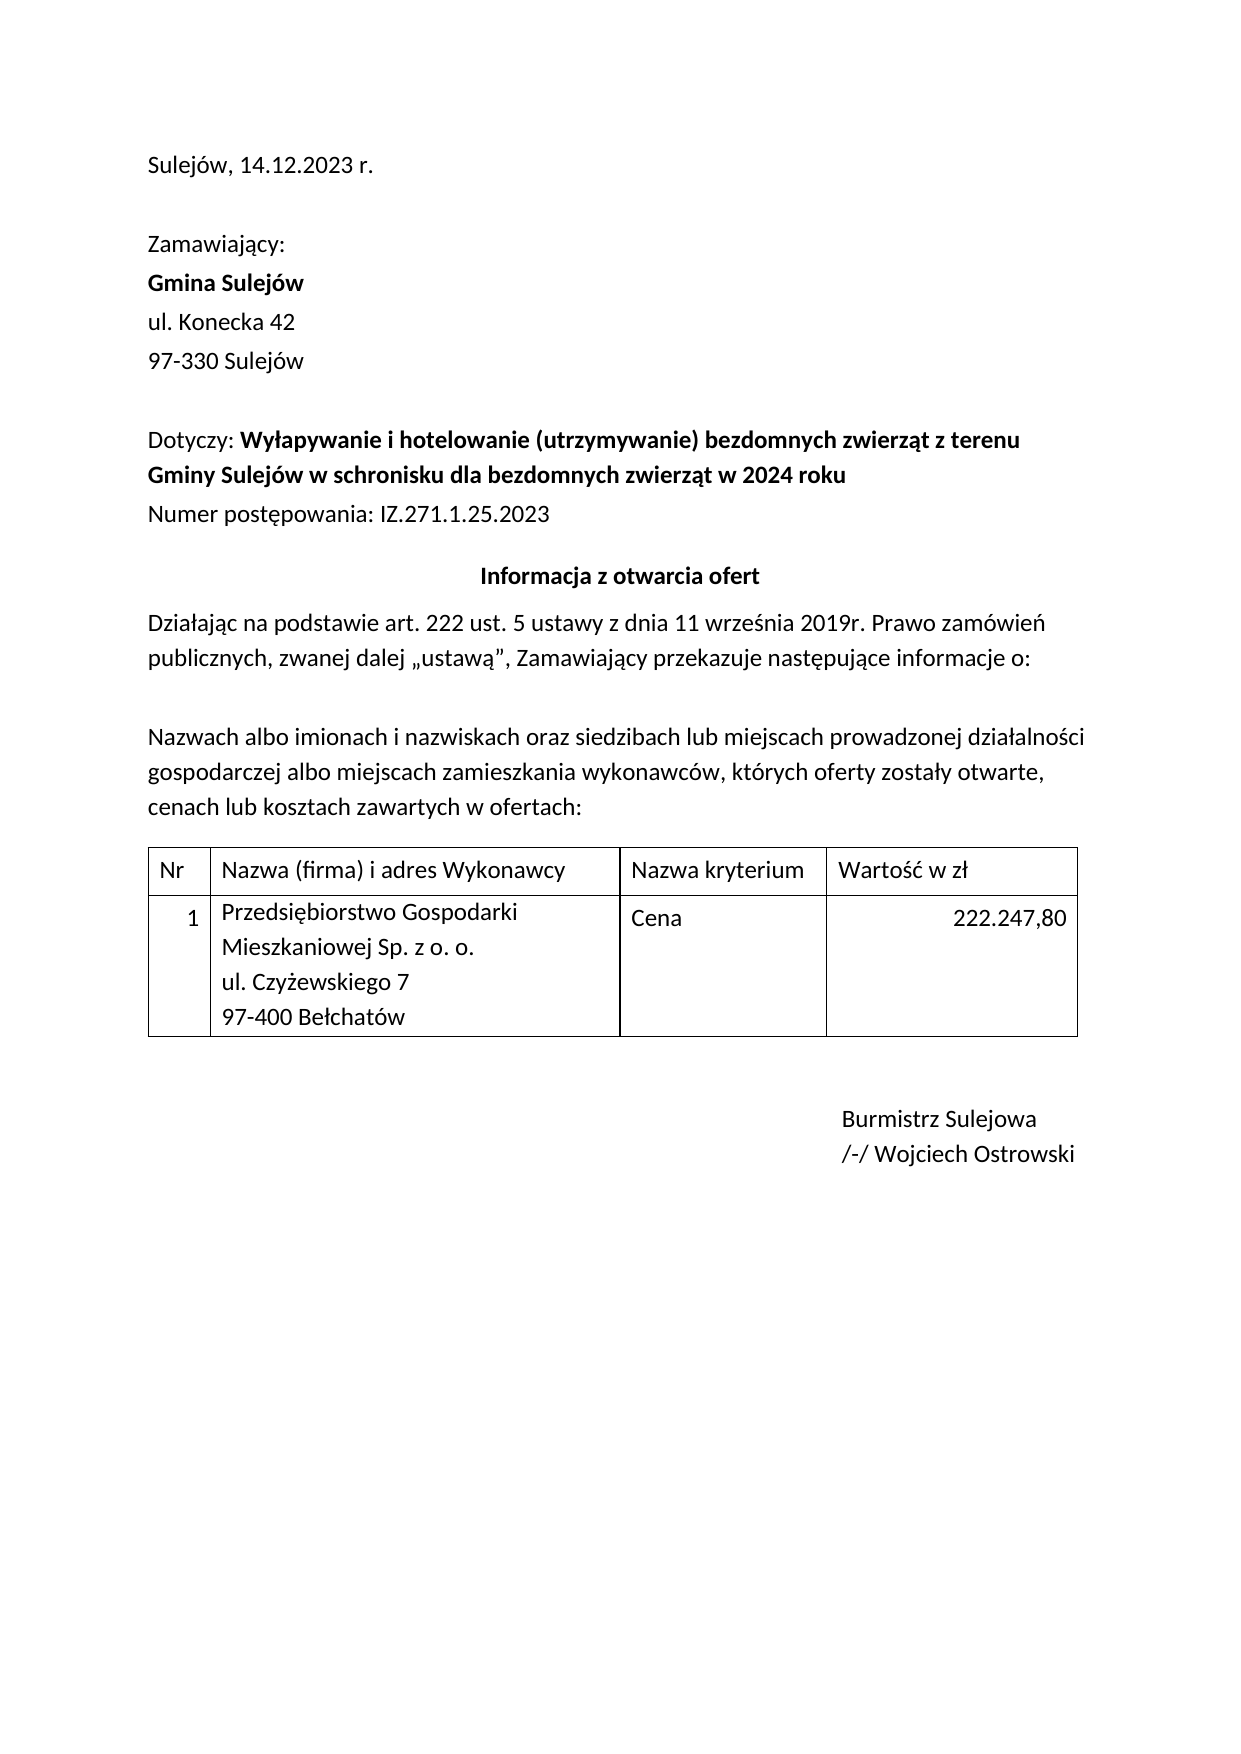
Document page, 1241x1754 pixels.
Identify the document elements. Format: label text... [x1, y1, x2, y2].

table_header Nazwa (firma) i adres Wykonawcy [211, 848, 619, 895]
text Działając na podstawie art. 222 ust. 5 ustawy z dnia 11 września 2019r. Prawo zamówień publicznych, zwanej dalej „ustawą”, Zamawiający przekazuje następujące informacje o: [148, 608, 1093, 673]
table_cell 1 [149, 896, 210, 1036]
subtitle Informacja z otwarcia ofert [148, 560, 1093, 591]
text Burmistrz Sulejowa [148, 1103, 1093, 1134]
table_header Wartość w zł [827, 848, 1077, 895]
text ul. Konecka 42 [148, 306, 1093, 337]
text Sulejów, 14.12.2023 r. [148, 150, 1093, 180]
table_cell Przedsiębiorstwo Gospodarki Mieszkaniowej Sp. z o. o. ul. Czyżewskiego 7 97-400 Bełchatów [211, 896, 619, 1036]
table_header Nr [149, 848, 210, 895]
text Gmina Sulejów [148, 267, 1093, 298]
table_header Nazwa kryterium [621, 848, 826, 895]
text Zamawiający: [148, 228, 1093, 258]
table_cell Cena [621, 896, 826, 1036]
text Dotyczy: Wyłapywanie i hotelowanie (utrzymywanie) bezdomnych zwierząt z terenu Gminy Sulejów w schronisku dla bezdomnych zwierząt w 2024 roku [148, 424, 1093, 489]
text Nazwach albo imionach i nazwiskach oraz siedzibach lub miejscach prowadzonej działalności gospodarczej albo miejscach zamieszkania wykonawców, których oferty zostały otwarte, cenach lub kosztach zawartych w ofertach: [148, 721, 1093, 822]
table_cell 222.247,80 [827, 896, 1077, 1036]
text /-/ Wojciech Ostrowski [148, 1138, 1093, 1169]
text 97-330 Sulejów [148, 346, 1093, 376]
text Numer postępowania: IZ.271.1.25.2023 [148, 498, 1093, 528]
